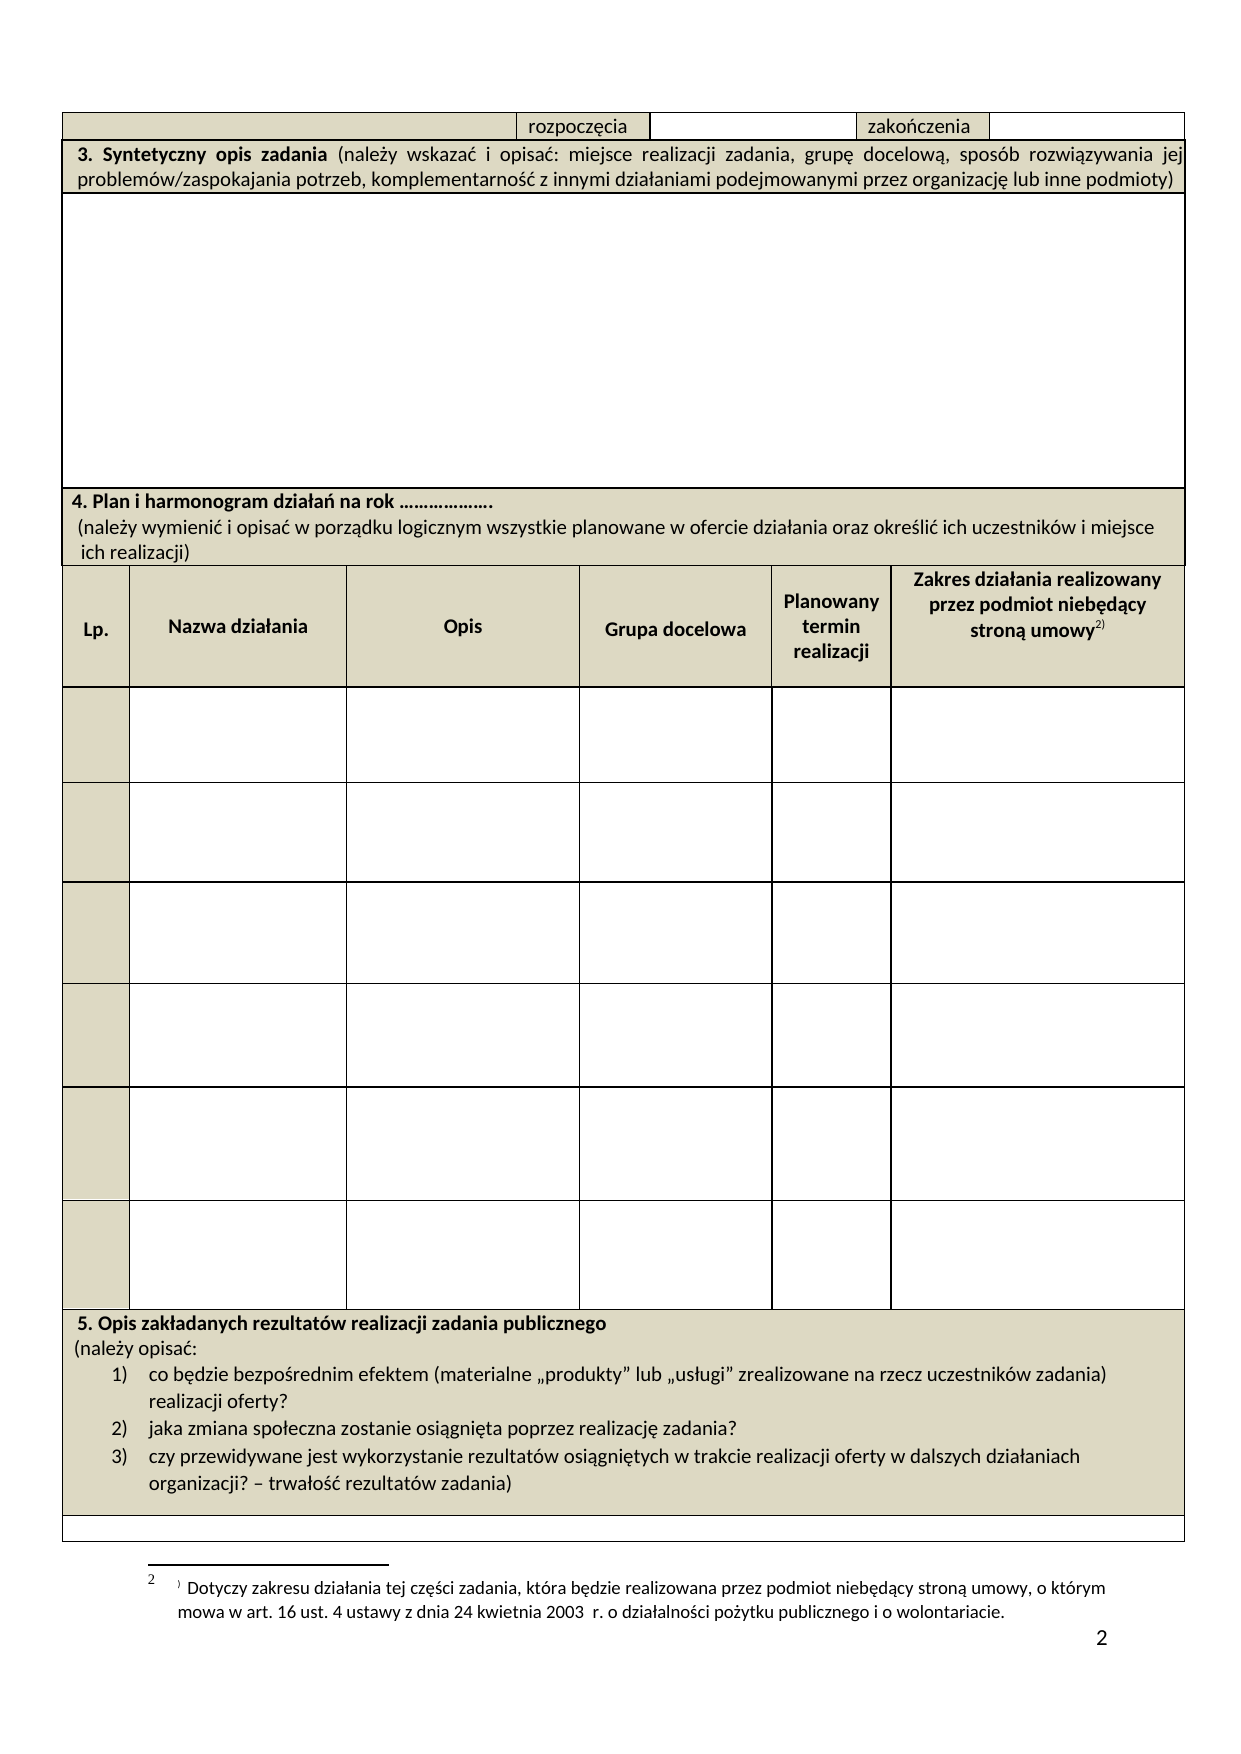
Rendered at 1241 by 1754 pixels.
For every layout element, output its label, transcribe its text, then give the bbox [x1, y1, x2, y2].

table_cell [63, 783, 129, 881]
table_cell [773, 1088, 890, 1199]
table_cell [892, 984, 1184, 1086]
table_cell [63, 1201, 129, 1308]
table_cell [130, 883, 346, 983]
table_cell Opis [347, 566, 579, 686]
table_cell [130, 688, 346, 744]
table_cell 3. Syntetyczny opis zadania (należy wskazać i opisać: miejsce realizacji zadania, grupę docelową, sposób rozwiązywania jej problemów/zaspokajania potrzeb, komplementarność z innymi działaniami podejmowanymi przez organizację lub inne podmioty) [63, 141, 1184, 192]
table_cell [892, 783, 1184, 881]
table_cell [130, 783, 346, 881]
table_cell [347, 783, 579, 881]
table_cell [773, 1201, 890, 1308]
table_cell [63, 1516, 1184, 1541]
table_cell [347, 883, 579, 983]
table_cell [580, 984, 771, 1086]
table_cell [651, 113, 856, 139]
table_cell [892, 883, 1184, 983]
table_cell [63, 194, 1184, 487]
table_cell [580, 688, 771, 744]
table_cell [892, 688, 1184, 744]
table_cell [580, 883, 771, 983]
table_cell Grupa docelowa [580, 614, 771, 686]
table_cell 4. Plan i harmonogram działań na rok ………………. (należy wymienić i opisać w porządku logicznym wszystkie planowane w ofercie działania oraz określić ich uczestników i miejsce ich realizacji) [63, 489, 1184, 565]
table_cell [347, 1088, 579, 1199]
table_cell [580, 1088, 771, 1199]
table_cell [63, 883, 129, 983]
table_cell [892, 1088, 1184, 1199]
table_cell [773, 688, 890, 782]
table_cell Data zakończenia [857, 113, 989, 139]
table_cell [773, 883, 890, 983]
table_cell [773, 783, 890, 881]
table_cell [130, 744, 346, 782]
table_cell Lp. [63, 614, 129, 686]
table_cell [580, 566, 771, 614]
table_cell 5. Opis zakładanych rezultatów realizacji zadania publicznego (należy opisać: co będzie bezpośrednim efektem (materialne „produkty” lub „usługi” zrealizowane na rzecz uczestników zadania) realizacji oferty? jaka zmiana społeczna zostanie osiągnięta poprzez realizację zadania? czy przewidywane jest wykorzystanie rezultatów osiągniętych w trakcie realizacji oferty w dalszych działaniach organizacji? – trwałość rezultatów zadania) [63, 1310, 1184, 1515]
table_cell [580, 744, 771, 782]
table_cell [347, 984, 579, 1086]
table_cell [130, 1201, 346, 1308]
table_cell [347, 688, 579, 744]
table_cell [63, 566, 129, 614]
table_cell Data rozpoczęcia [517, 113, 649, 139]
table_cell Planowany termin realizacji [772, 566, 890, 686]
table_cell [130, 984, 346, 1086]
table_cell [63, 744, 129, 782]
table_cell [347, 744, 579, 782]
table_cell [130, 1088, 346, 1199]
table_cell Nazwa działania [130, 566, 346, 686]
table_cell [580, 1201, 771, 1308]
table_cell [892, 744, 1184, 782]
table_cell [773, 984, 890, 1086]
table_cell [63, 984, 129, 1086]
table_cell [892, 1201, 1184, 1308]
table_cell [63, 1088, 129, 1199]
table_cell Zakres działania realizowany przez podmiot niebędący stroną umowy) [892, 566, 1184, 686]
table_cell [347, 1201, 579, 1308]
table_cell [63, 113, 516, 139]
table_cell [63, 688, 129, 744]
table_cell [990, 113, 1184, 139]
table_cell [580, 783, 771, 881]
